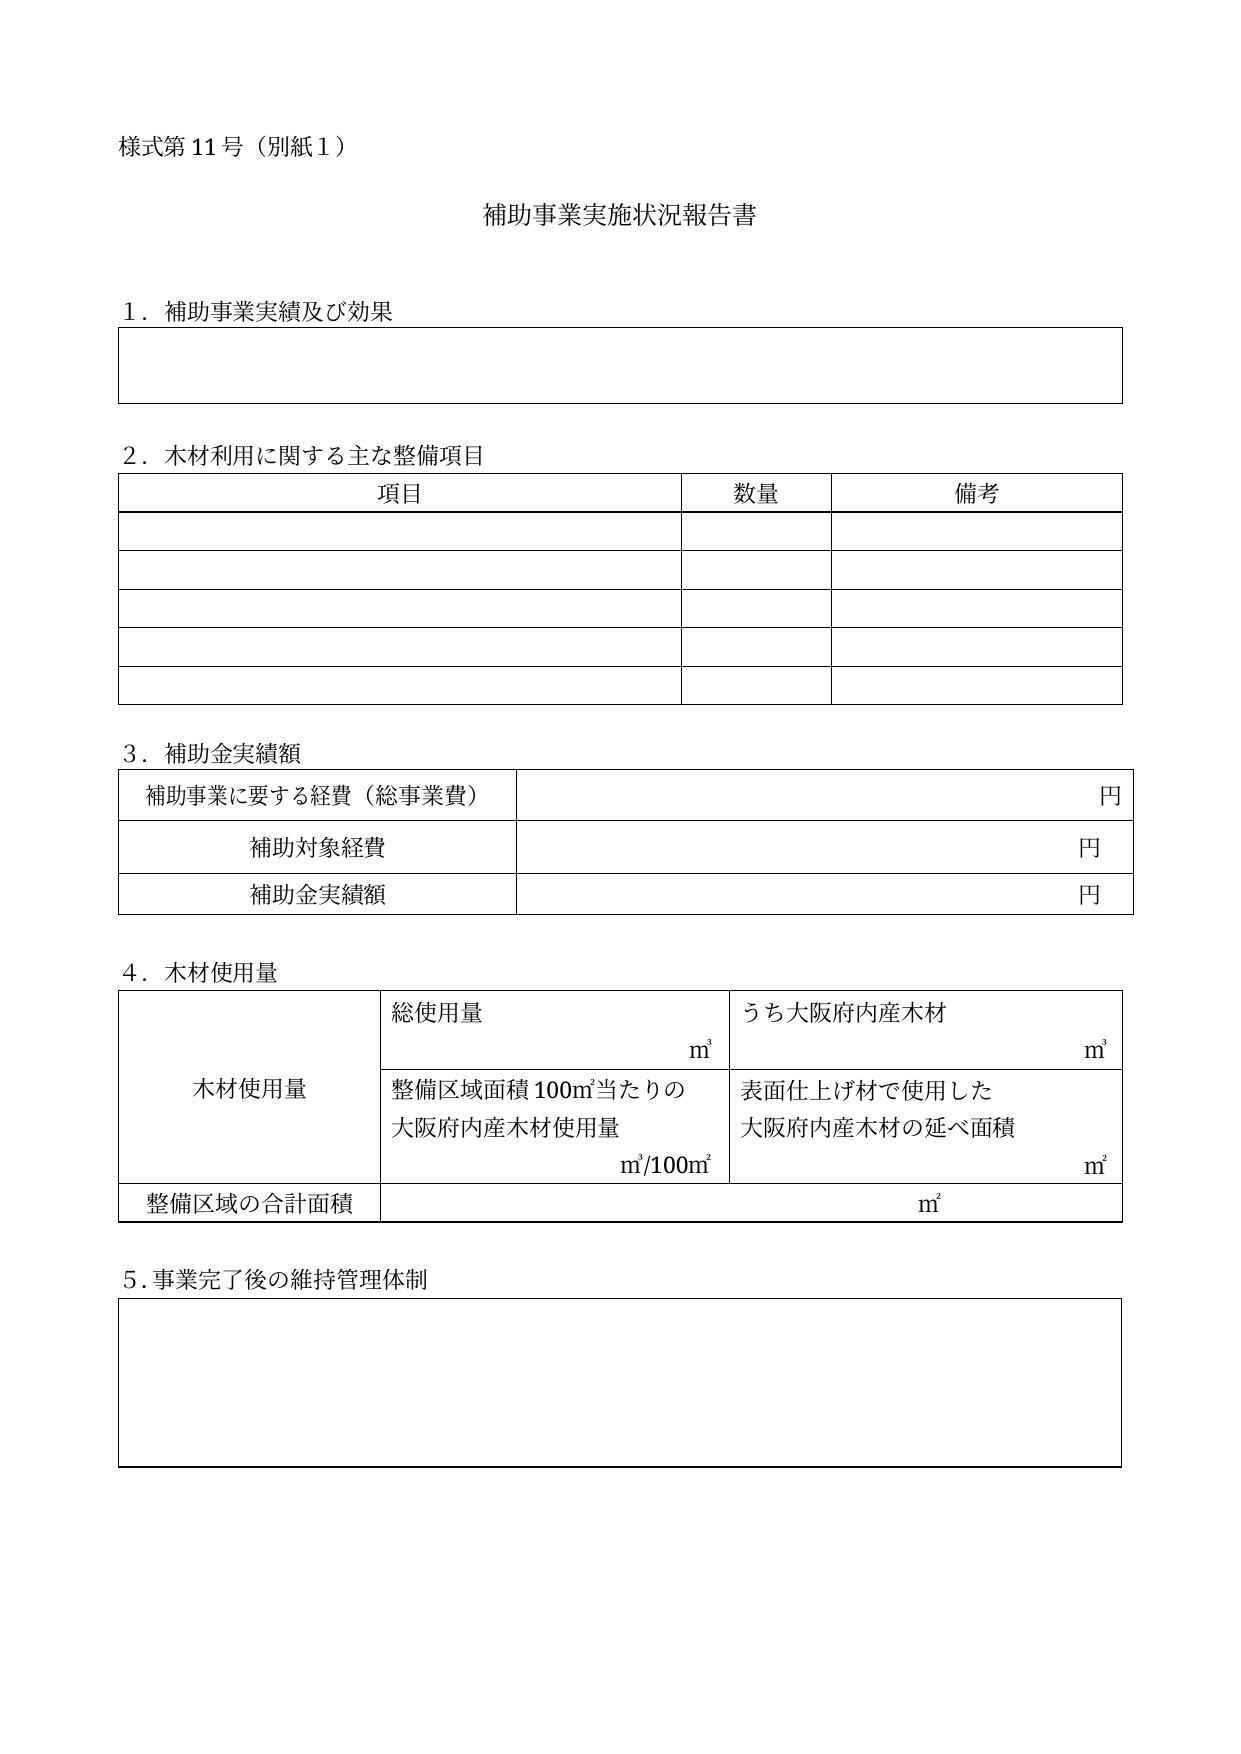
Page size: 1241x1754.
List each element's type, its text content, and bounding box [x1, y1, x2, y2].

table_cell 整備区域の合計面積 [119, 1184, 380, 1221]
table_cell [119, 513, 681, 550]
table_header 項目 [119, 474, 681, 511]
table_header [119, 1299, 1121, 1466]
text ３．補助金実績額 [118, 736, 1122, 769]
table_header 総使用量 ㎥ [381, 991, 729, 1069]
text 補助事業実施状況報告書 [118, 196, 1122, 232]
table_cell [119, 551, 681, 588]
table_cell 表面仕上げ材で使用した 大阪府内産木材の延べ面積 ㎡ [730, 1070, 1122, 1183]
table_header 備考 [832, 474, 1122, 511]
table_header 数量 [682, 474, 831, 511]
table_cell [119, 628, 681, 666]
text ５. 事業完了後の維持管理体制 [118, 1260, 1122, 1297]
table_cell [832, 667, 1122, 704]
table_cell [832, 513, 1122, 550]
table_cell [119, 590, 681, 627]
table_header うち大阪府内産木材 ㎥ [730, 991, 1122, 1069]
table_cell [682, 513, 831, 550]
table_cell 補助金実績額 [119, 874, 516, 914]
table_cell [832, 590, 1122, 627]
table_cell 円 [517, 874, 1133, 914]
table_cell [682, 628, 831, 666]
table_cell ㎡ [381, 1184, 1122, 1221]
table_header 円 [517, 770, 1133, 819]
table_cell 補助対象経費 [119, 821, 516, 873]
text ２．木材利用に関する主な整備項目 [118, 435, 1122, 473]
table_cell 整備区域面積100㎡当たりの 大阪府内産木材使用量 ㎥/100㎡ [381, 1070, 729, 1183]
text ４．木材使用量 [118, 953, 1122, 990]
table_cell 円 [517, 821, 1133, 873]
table_header 補助事業に要する経費（総事業費） [119, 770, 516, 819]
table_cell [119, 667, 681, 704]
table_cell [682, 667, 831, 704]
table_cell [832, 628, 1122, 666]
text １．補助事業実績及び効果 [118, 294, 1122, 327]
table_header [119, 328, 1122, 403]
table_cell [832, 551, 1122, 588]
table_cell [682, 551, 831, 588]
table_cell [682, 590, 831, 627]
text 様式第11号（別紙１） [118, 127, 1122, 164]
table_header 木材使用量 [119, 991, 380, 1183]
